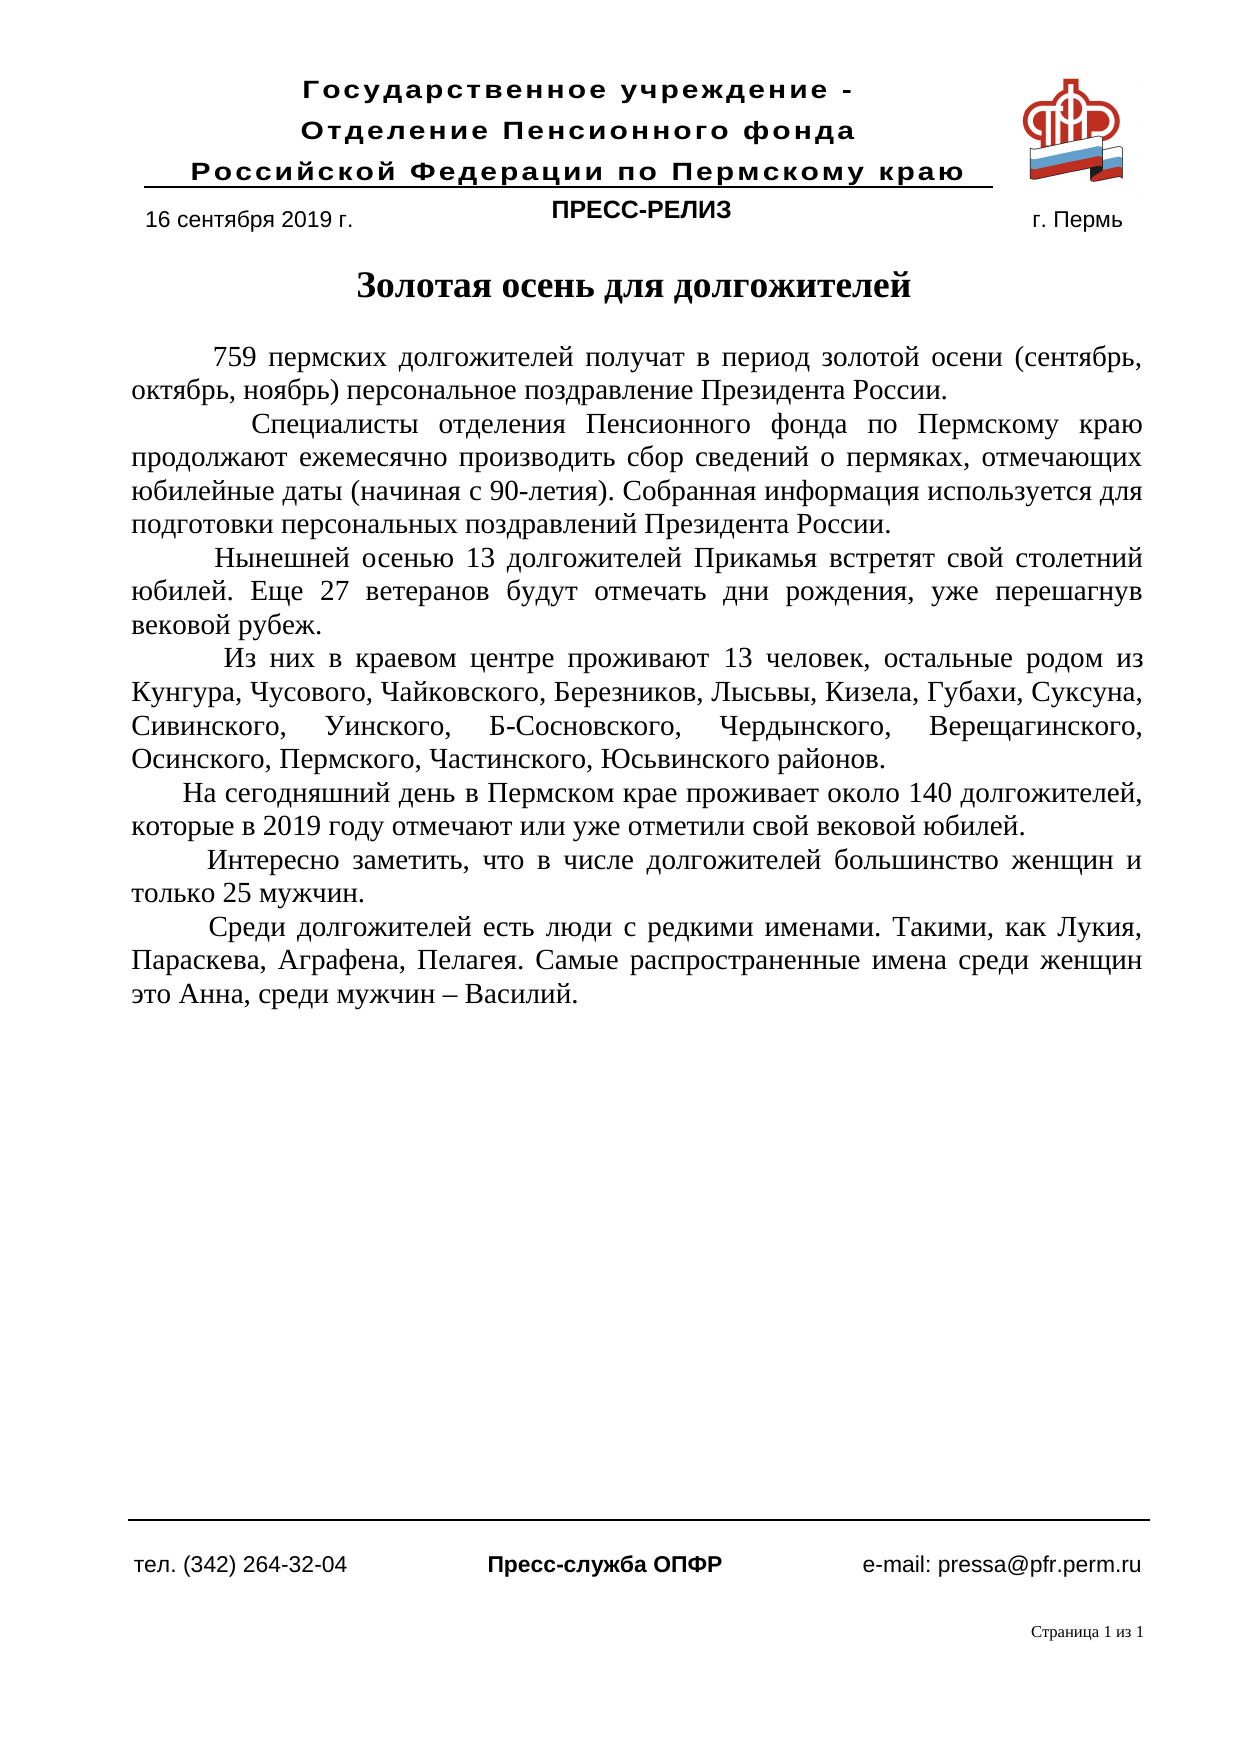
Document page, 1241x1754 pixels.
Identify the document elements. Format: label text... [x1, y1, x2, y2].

text 759 пермских долгожителей получат в период золотой осени (сентябрь, октябрь, ноябрь) персональное поздравление Президента России. [131, 339, 1144, 406]
text Специалисты отделения Пенсионного фонда по Пермскому краю продолжают ежемесячно производить сбор сведений о пермяках, отмечающих юбилейные даты (начиная с 90-летия). Собранная информация используется для подготовки персональных поздравлений Президента России. [131, 406, 1144, 540]
text Нынешней осенью 13 долгожителей Прикамья встретят свой столетний юбилей. Еще 27 ветеранов будут отмечать дни рождения, уже перешагнув вековой рубеж. [131, 540, 1144, 641]
text Из них в краевом центре проживают 13 человек, остальные родом из Кунгура, Чусового, Чайковского, Березников, Лысьвы, Кизела, Губахи, Суксуна, Сивинского, Уинского, Б-Сосновского, Чердынского, Верещагинского, Осинского, Пермского, Частинского, Юсьвинского районов. [131, 641, 1144, 775]
picture [1001, 59, 1144, 202]
text Интересно заметить, что в числе долгожителей большинство женщин и только 25 мужчин. [131, 842, 1144, 909]
text На сегодняшний день в Пермском крае проживает около 140 долгожителей, которые в 2019 году отмечают или уже отметили свой вековой юбилей. [131, 775, 1144, 842]
text Среди долгожителей есть люди с редкими именами. Такими, как Лукия, Параскева, Аграфена, Пелагея. Самые распространенные имена среди женщин это Анна, среди мужчин – Василий. [131, 909, 1144, 1009]
text Золотая осень для долгожителей [131, 262, 1144, 305]
